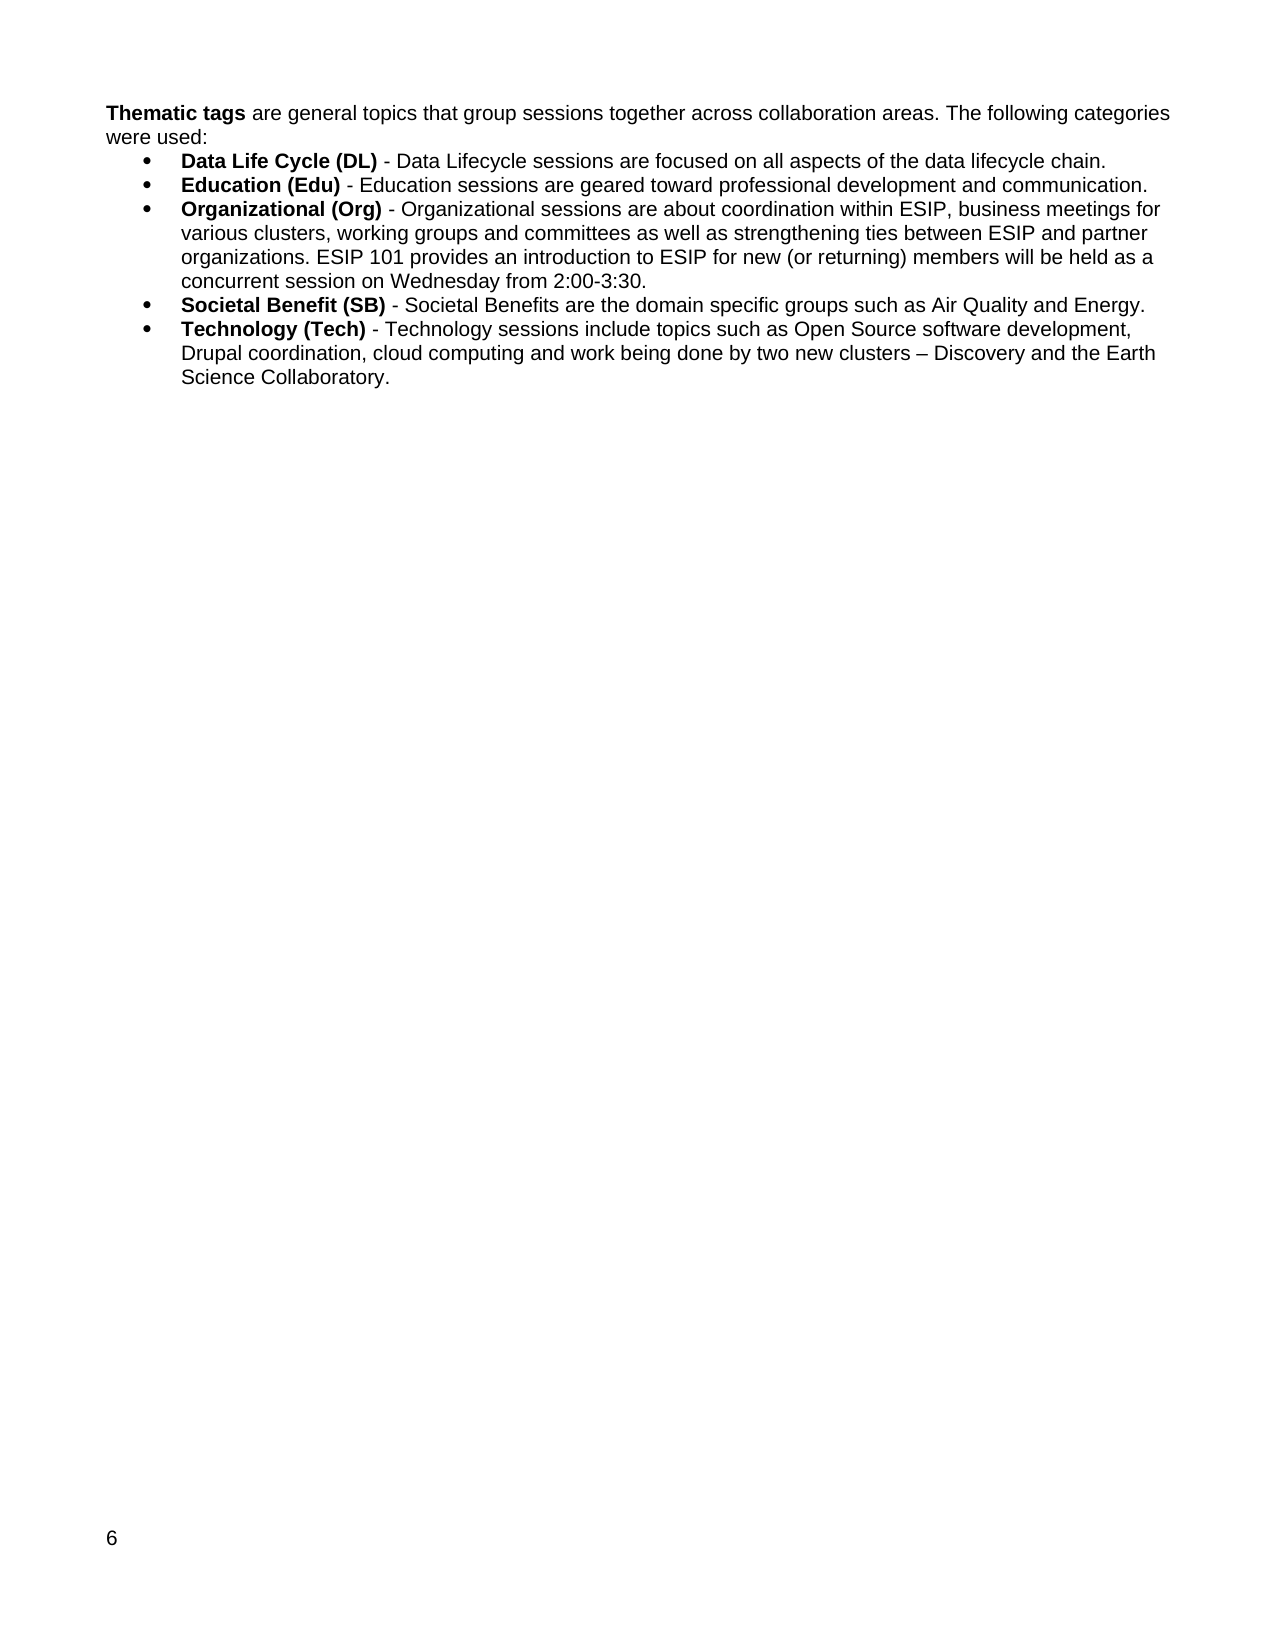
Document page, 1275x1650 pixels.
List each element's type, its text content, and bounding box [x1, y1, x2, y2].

list Societal Benefit (SB) - Societal Benefits are the domain specific groups such as Air Quality and Energy. [143, 292, 1174, 317]
list Education (Edu) - Education sessions are geared toward professional development and communication. [143, 172, 1174, 197]
list Technology (Tech) - Technology sessions include topics such as Open Source software development, Drupal coordination, cloud computing and work being done by two new clusters – Discovery and the Earth Science Collaboratory. [143, 317, 1174, 388]
text Thematic tags are general topics that group sessions together across collaboration areas. The following categories were used: [106, 101, 1174, 148]
list Organizational (Org) - Organizational sessions are about coordination within ESIP, business meetings for various clusters, working groups and committees as well as strengthening ties between ESIP and partner organizations. ESIP 101 provides an introduction to ESIP for new (or returning) members will be held as a concurrent session on Wednesday from 2:00-3:30. [143, 197, 1174, 292]
list Data Life Cycle (DL) - Data Lifecycle sessions are focused on all aspects of the data lifecycle chain. [143, 148, 1174, 172]
